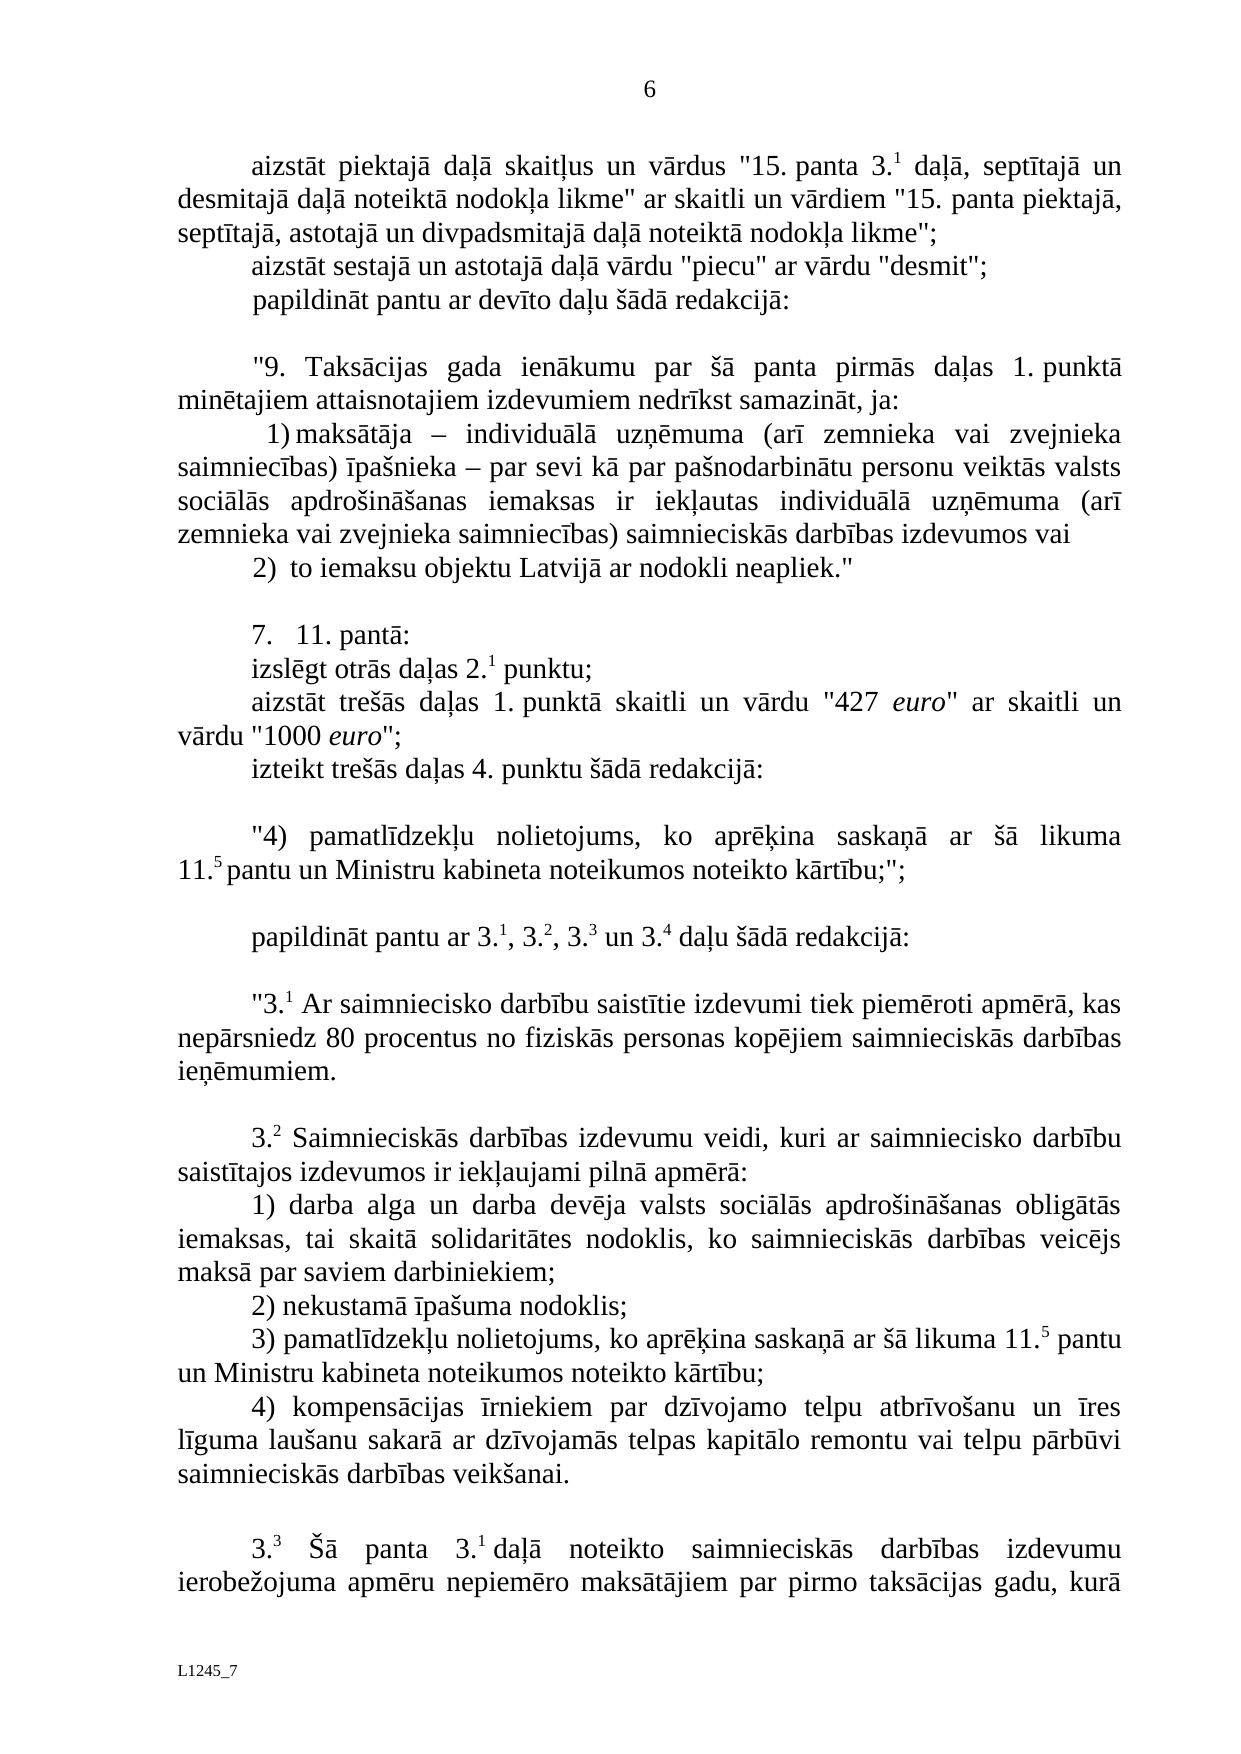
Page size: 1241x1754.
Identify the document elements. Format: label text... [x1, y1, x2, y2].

text izslēgt otrās daļas 2.1 punktu; [177, 651, 1122, 684]
list "4) pamatlīdzekļu nolietojums, ko aprēķina saskaņā ar šā likuma 11.5 pantu un Ministru kabineta noteikumos noteikto kārtību;"; [177, 818, 1122, 886]
text 2) nekustamā īpašuma nodoklis; [177, 1288, 1122, 1322]
text aizstāt sestajā un astotajā daļā vārdu "piecu" ar vārdu "desmit"; [177, 248, 1122, 282]
text "3.1 Ar saimniecisko darbību saistītie izdevumi tiek piemēroti apmērā, kas nepārsniedz 80 procentus no fiziskās personas kopējiem saimnieciskās darbības ieņēmumiem. [177, 986, 1122, 1087]
list 11. pantā: [177, 617, 1122, 651]
text papildināt pantu ar 3.1, 3.2, 3.3 un 3.4 daļu šādā redakcijā: [177, 919, 1122, 953]
text 3.2 Saimnieciskās darbības izdevumu veidi, kuri ar saimniecisko darbību saistītajos izdevumos ir iekļaujami pilnā apmērā: [177, 1120, 1122, 1187]
text 3) pamatlīdzekļu nolietojums, ko aprēķina saskaņā ar šā likuma 11.5 pantu un Ministru kabineta noteikumos noteikto kārtību; [177, 1322, 1122, 1389]
text papildināt pantu ar devīto daļu šādā redakcijā: [177, 282, 1122, 315]
text izteikt trešās daļas 4. punktu šādā redakcijā: [177, 751, 1122, 785]
list maksātāja – individuālā uzņēmuma (arī zemnieka vai zvejnieka saimniecības) īpašnieka – par sevi kā par pašnodarbinātu personu veiktās valsts sociālās apdrošināšanas iemaksas ir iekļautas individuālā uzņēmuma (arī zemnieka vai zvejnieka saimniecības) saimnieciskās darbības izdevumos vai [177, 416, 1122, 550]
text aizstāt trešās daļas 1. punktā skaitli un vārdu "427 euro" ar skaitli un vārdu "1000 euro"; [177, 684, 1122, 751]
list to iemaksu objektu Latvijā ar nodokli neapliek." [252, 550, 1122, 584]
text 1) darba alga un darba devēja valsts sociālās apdrošināšanas obligātās iemaksas, tai skaitā solidaritātes nodoklis, ko saimnieciskās darbības veicējs maksā par saviem darbiniekiem; [177, 1187, 1122, 1288]
text 4) kompensācijas īrniekiem par dzīvojamo telpu atbrīvošanu un īres līguma laušanu sakarā ar dzīvojamās telpas kapitālo remontu vai telpu pārbūvi saimnieciskās darbības veikšanai. [177, 1389, 1122, 1489]
text "9. Taksācijas gada ienākumu par šā panta pirmās daļas 1. punktā minētajiem attaisnotajiem izdevumiem nedrīkst samazināt, ja: [177, 349, 1122, 416]
text aizstāt piektajā daļā skaitļus un vārdus "15. panta 3.1 daļā, septītajā un desmitajā daļā noteiktā nodokļa likme" ar skaitli un vārdiem "15. panta piektajā, septītajā, astotajā un divpadsmitajā daļā noteiktā nodokļa likme"; [177, 148, 1122, 248]
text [177, 1531, 1122, 1598]
